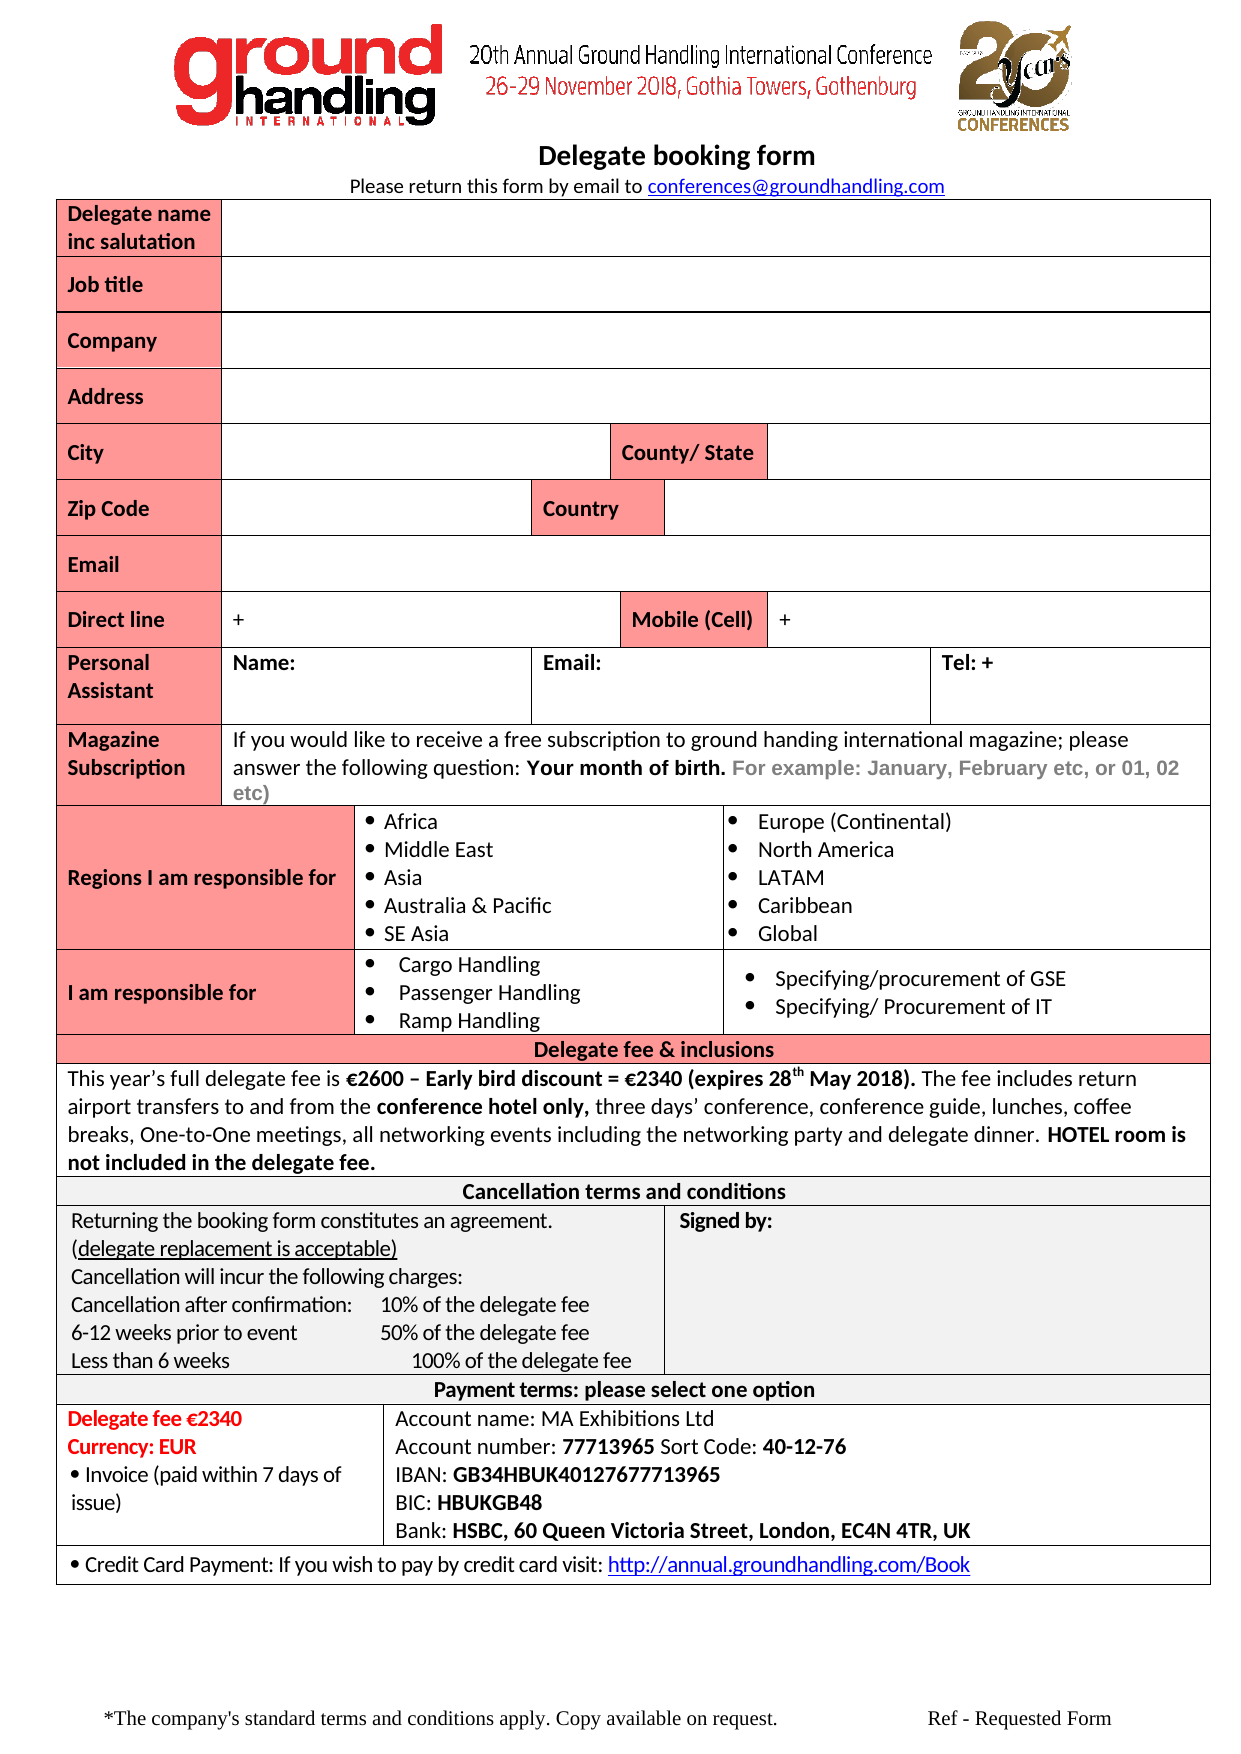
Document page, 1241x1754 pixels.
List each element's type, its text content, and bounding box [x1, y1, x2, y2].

table_cell This year’s full delegate fee is €2600 – Early bird discount = €2340 (expires 28th May 2018). The fee includes return airport transfers to and from the conference hotel only, three days’ conference, conference guide, lunches, coffee breaks, One-to-One meetings, all networking events including the networking party and delegate dinner. HOTEL room is not included in the delegate fee. [57, 1064, 1210, 1176]
table_cell [222, 369, 1210, 423]
table_cell Signed by: [665, 1206, 1210, 1374]
table_cell If you would like to receive a free subscription to ground handing international magazine; please answer the following question: Your month of birth. For example: January, February etc, or 01, 02 etc) [222, 725, 1210, 805]
table_cell [222, 536, 1210, 591]
table_cell [665, 480, 1210, 535]
table_cell [222, 424, 610, 479]
table_cell Email [57, 536, 221, 591]
table_cell Specifying/procurement of GSE Specifying/ Procurement of IT [724, 950, 1210, 1034]
table_cell Country [532, 480, 664, 535]
table_cell Payment terms: please select one option [57, 1375, 1210, 1403]
picture [162, 13, 1126, 138]
table_cell Cancellation terms and conditions [57, 1177, 1210, 1205]
text Please return this form by email to conferences@groundhandling.com [118, 173, 1177, 198]
table_cell Tel: + [931, 648, 1210, 724]
table_cell Account name: MA Exhibitions Ltd Account number: 77713965 Sort Code: 40-12-76 IBAN: GB34HBUK40127677713965 BIC: HBUKGB48 Bank: HSBC, 60 Queen Victoria Street, London, EC4N 4TR, UK [384, 1405, 1210, 1544]
table_cell County/ State [611, 424, 767, 479]
table_cell I am responsible for [57, 950, 354, 1034]
table_header Delegate name inc salutation [57, 200, 221, 256]
table_cell [768, 424, 1210, 479]
table_cell Regions I am responsible for [57, 806, 354, 949]
table_cell Delegate fee €2340 Currency: EUR Invoice (paid within 7 days of issue) [57, 1405, 383, 1544]
table_cell Europe (Continental) North America LATAM Caribbean Global [724, 806, 1210, 949]
table_cell Address [57, 369, 221, 423]
table_cell Returning the booking form constitutes an agreement. (delegate replacement is acceptable) Cancellation will incur the following charges: Cancellation after confirmation: 10% of the delegate fee 6-12 weeks prior to event 50% of the delegate fee Less than 6 weeks 100% of the delegate fee [57, 1206, 664, 1374]
table_cell [222, 257, 1210, 311]
table_cell Cargo Handling Passenger Handling Ramp Handling [355, 950, 723, 1034]
table_cell City [57, 424, 221, 479]
table_cell Mobile (Cell) [621, 592, 767, 647]
table_cell Africa Middle East Asia Australia & Pacific SE Asia [355, 806, 723, 949]
table_cell Direct line [57, 592, 221, 647]
table_cell Delegate fee & inclusions [57, 1035, 1210, 1063]
table_cell + [768, 592, 1210, 647]
table_cell [222, 480, 531, 535]
subtitle Delegate booking form [177, 39, 1177, 173]
table_header [222, 200, 1210, 256]
table_cell Company [57, 313, 221, 367]
table_cell Zip Code [57, 480, 221, 535]
table_cell + [222, 592, 620, 647]
table_cell Job title [57, 257, 221, 311]
table_cell Email: [532, 648, 930, 724]
table_cell Magazine Subscription [57, 725, 221, 805]
table_cell Name: [222, 648, 531, 724]
table_cell Credit Card Payment: If you wish to pay by credit card visit: http://annual.groundhandling.com/Book [57, 1546, 1210, 1584]
table_cell Personal Assistant [57, 648, 221, 724]
table_cell [222, 313, 1210, 367]
